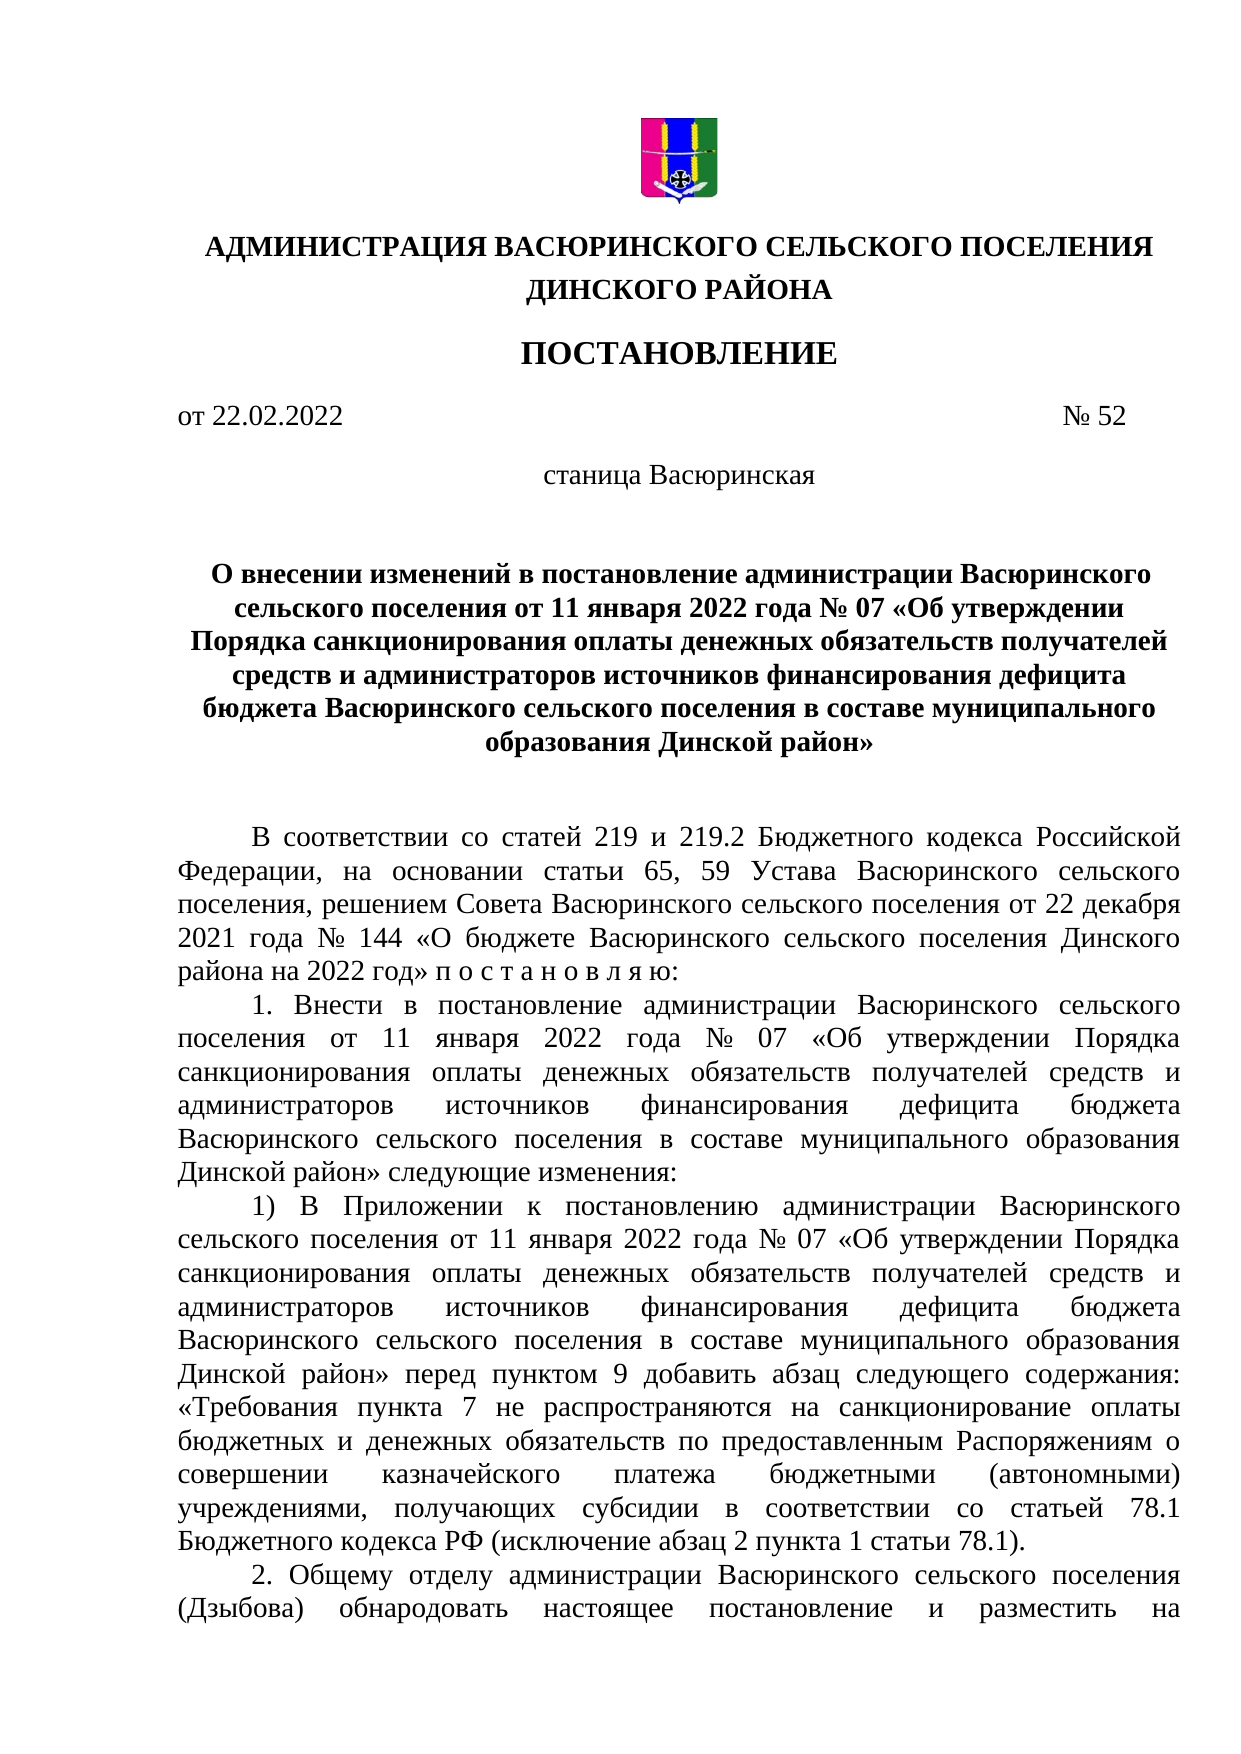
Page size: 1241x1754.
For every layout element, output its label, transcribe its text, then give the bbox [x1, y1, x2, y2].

text ПОСТАНОВЛЕНИЕ [177, 333, 1181, 372]
text от 22.02.2022 № 52 [177, 398, 1181, 432]
table_header О внесении изменений в постановление администрации Васюринского сельского поселения от 11 января 2022 года № 07 «Об утверждении Порядка санкционирования оплаты денежных обязательств получателей средств и администраторов источников финансирования дефицита бюджета Васюринского сельского поселения в составе муниципального образования Динской район» [177, 556, 1181, 819]
text станица Васюринская [177, 457, 1181, 491]
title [177, 1557, 1181, 1624]
title 1) В Приложении к постановлению администрации Васюринского сельского поселения от 11 января 2022 года № 07 «Об утверждении Порядка санкционирования оплаты денежных обязательств получателей средств и администраторов источников финансирования дефицита бюджета Васюринского сельского поселения в составе муниципального образования Динской район» перед пунктом 9 добавить абзац следующего содержания: «Требования пункта 7 не распространяются на санкционирование оплаты бюджетных и денежных обязательств по предоставленным Распоряжениям о совершении казначейского платежа бюджетными (автономными) учреждениями, получающих субсидии в соответствии со статьей 78.1 Бюджетного кодекса РФ (исключение абзац 2 пункта 1 статьи 78.1). [177, 1188, 1181, 1557]
title В соответствии со статей 219 и 219.2 Бюджетного кодекса Российской Федерации, на основании статьи 65, 59 Устава Васюринского сельского поселения, решением Совета Васюринского сельского поселения от 22 декабря 2021 года № 144 «О бюджете Васюринского сельского поселения Динского района на 2022 год» п о с т а н о в л я ю: [177, 819, 1181, 987]
picture [641, 118, 718, 204]
text АДМИНИСТРАЦИЯ ВАСЮРИНСКОГО СЕЛЬСКОГО ПОСЕЛЕНИЯ ДИНСКОГО РАЙОНА [177, 229, 1181, 307]
title 1. Внести в постановление администрации Васюринского сельского поселения от 11 января 2022 года № 07 «Об утверждении Порядка санкционирования оплаты денежных обязательств получателей средств и администраторов источников финансирования дефицита бюджета Васюринского сельского поселения в составе муниципального образования Динской район» следующие изменения: [177, 987, 1181, 1188]
